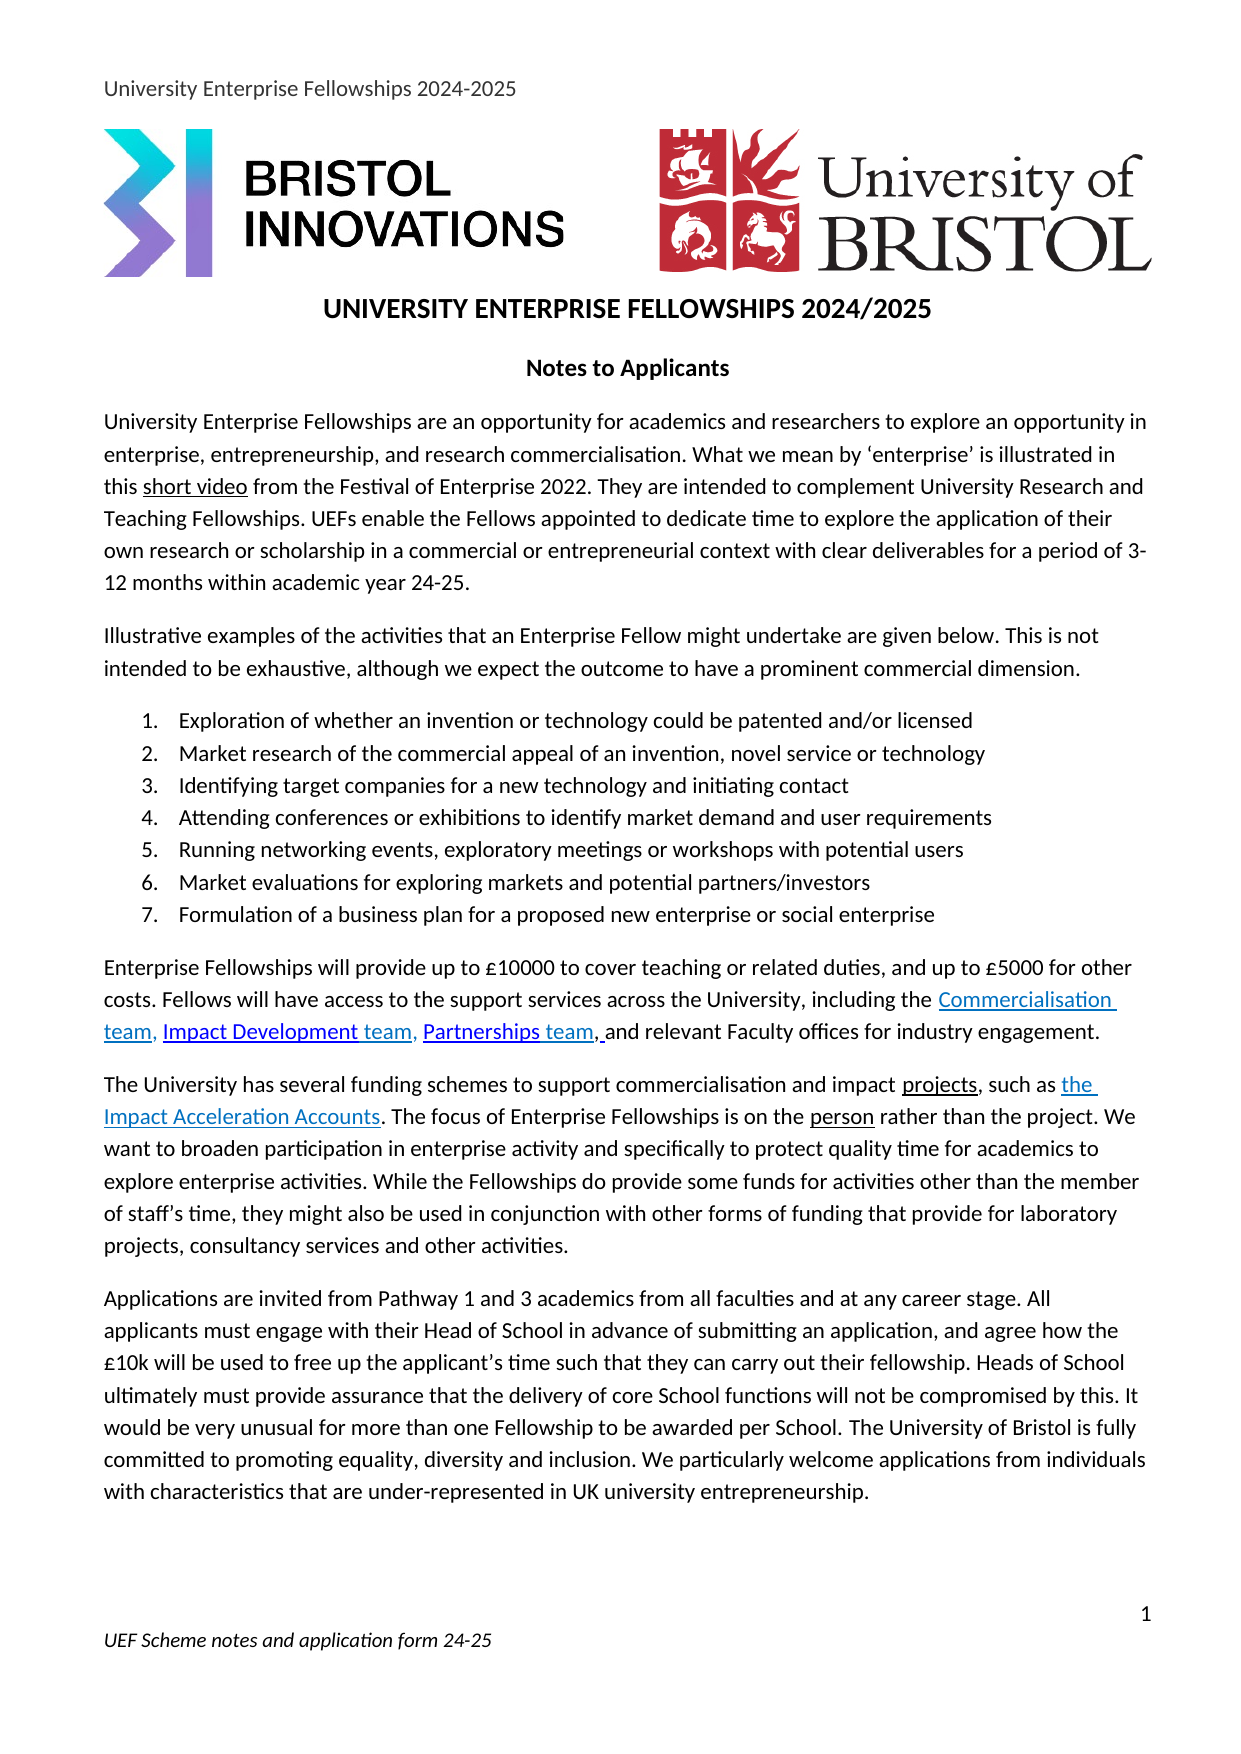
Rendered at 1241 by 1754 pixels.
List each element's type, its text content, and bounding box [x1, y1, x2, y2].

text The University has several funding schemes to support commercialisation and impact projects, such as the Impact Acceleration Accounts. The focus of Enterprise Fellowships is on the person rather than the project. We want to broaden participation in enterprise activity and specifically to protect quality time for academics to explore enterprise activities. While the Fellowships do provide some funds for activities other than the member of staff’s time, they might also be used in conjunction with other forms of funding that provide for laboratory projects, consultancy services and other activities. [103, 1070, 1152, 1259]
picture [103, 129, 564, 277]
picture [659, 129, 1152, 272]
list Market evaluations for exploring markets and potential partners/investors [141, 868, 1152, 896]
list Identifying target companies for a new technology and initiating contact [141, 771, 1152, 799]
list Attending conferences or exhibitions to identify market demand and user requirements [141, 803, 1152, 831]
list Exploration of whether an invention or technology could be patented and/or licensed [141, 707, 1152, 735]
list Running networking events, exploratory meetings or workshops with potential users [141, 835, 1152, 863]
text Illustrative examples of the activities that an Enterprise Fellow might undertake are given below. This is not intended to be exhaustive, although we expect the outcome to have a prominent commercial dimension. [103, 621, 1152, 682]
list Formulation of a business plan for a proposed new enterprise or social enterprise [141, 900, 1152, 928]
list Market research of the commercial appeal of an invention, novel service or technology [141, 739, 1152, 767]
text Applications are invited from Pathway 1 and 3 academics from all faculties and at any career stage. All applicants must engage with their Head of School in advance of submitting an application, and agree how the £10k will be used to free up the applicant’s time such that they can carry out their fellowship. Heads of School ultimately must provide assurance that the delivery of core School functions will not be compromised by this. It would be very unusual for more than one Fellowship to be awarded per School. The University of Bristol is fully committed to promoting equality, diversity and inclusion. We particularly welcome applications from individuals with characteristics that are under-represented in UK university entrepreneurship. [103, 1284, 1152, 1505]
subtitle UNIVERSITY ENTERPRISE FELLOWSHIPS 2024/2025 [103, 290, 1152, 325]
text University Enterprise Fellowships are an opportunity for academics and researchers to explore an opportunity in enterprise, entrepreneurship, and research commercialisation. What we mean by ‘enterprise’ is illustrated in this short video from the Festival of Enterprise 2022. They are intended to complement University Research and Teaching Fellowships. UEFs enable the Fellows appointed to dedicate time to explore the application of their own research or scholarship in a commercial or entrepreneurial context with clear deliverables for a period of 3-12 months within academic year 24-25. [103, 407, 1152, 596]
text Enterprise Fellowships will provide up to £10000 to cover teaching or related duties, and up to £5000 for other costs. Fellows will have access to the support services across the University, including the Commercialisation team, Impact Development team, Partnerships team, and relevant Faculty offices for industry engagement. [103, 953, 1152, 1045]
subtitle Notes to Applicants [103, 352, 1152, 382]
